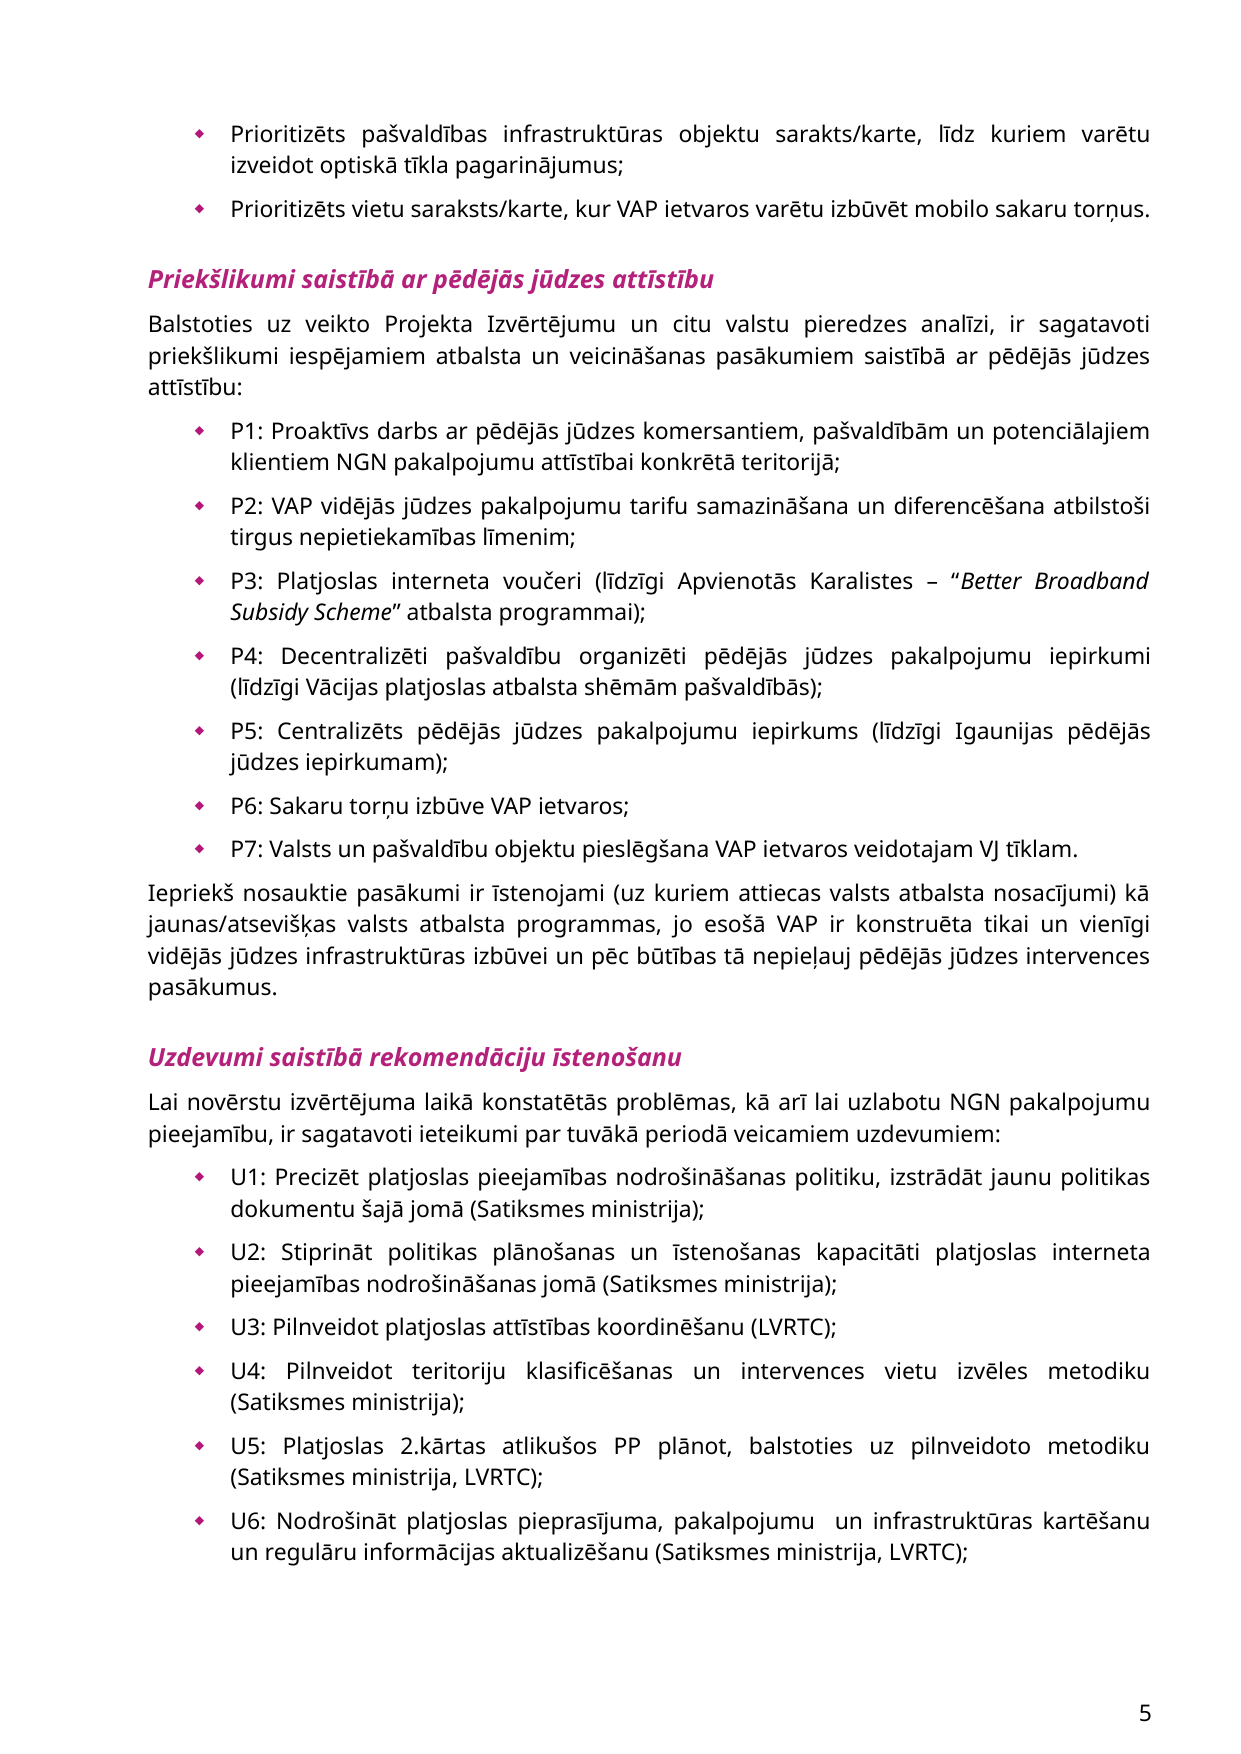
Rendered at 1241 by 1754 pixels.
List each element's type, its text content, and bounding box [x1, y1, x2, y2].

text P6: Sakaru torņu izbūve VAP ietvaros; [193, 790, 1152, 821]
subtitle Priekšlikumi saistībā ar pēdējās jūdzes attīstību [148, 262, 1152, 296]
text U1: Precizēt platjoslas pieejamības nodrošināšanas politiku, izstrādāt jaunu politikas dokumentu šajā jomā (Satiksmes ministrija); [193, 1161, 1152, 1224]
text U4: Pilnveidot teritoriju klasificēšanas un intervences vietu izvēles metodiku (Satiksmes ministrija); [193, 1355, 1152, 1417]
text P5: Centralizēts pēdējās jūdzes pakalpojumu iepirkums (līdzīgi Igaunijas pēdējās jūdzes iepirkumam); [193, 715, 1152, 777]
text U5: Platjoslas 2.kārtas atlikušos PP plānot, balstoties uz pilnveidoto metodiku (Satiksmes ministrija, LVRTC); [193, 1430, 1152, 1492]
text P2: VAP vidējās jūdzes pakalpojumu tarifu samazināšana un diferencēšana atbilstoši tirgus nepietiekamības līmenim; [193, 490, 1152, 552]
text Iepriekš nosauktie pasākumi ir īstenojami (uz kuriem attiecas valsts atbalsta nosacījumi) kā jaunas/atsevišķas valsts atbalsta programmas, jo esošā VAP ir konstruēta tikai un vienīgi vidējās jūdzes infrastruktūras izbūvei un pēc būtības tā nepieļauj pēdējās jūdzes intervences pasākumus. [148, 877, 1152, 1002]
text U2: Stiprināt politikas plānošanas un īstenošanas kapacitāti platjoslas interneta pieejamības nodrošināšanas jomā (Satiksmes ministrija); [193, 1236, 1152, 1299]
text U3: Pilnveidot platjoslas attīstības koordinēšanu (LVRTC); [193, 1311, 1152, 1342]
text P7: Valsts un pašvaldību objektu pieslēgšana VAP ietvaros veidotajam VJ tīklam. [193, 833, 1152, 865]
text Balstoties uz veikto Projekta Izvērtējumu un citu valstu pieredzes analīzi, ir sagatavoti priekšlikumi iespējamiem atbalsta un veicināšanas pasākumiem saistībā ar pēdējās jūdzes attīstību: [148, 308, 1152, 402]
text U6: Nodrošināt platjoslas pieprasījuma, pakalpojumu un infrastruktūras kartēšanu un regulāru informācijas aktualizēšanu (Satiksmes ministrija, LVRTC); [193, 1505, 1152, 1567]
text Lai novērstu izvērtējuma laikā konstatētās problēmas, kā arī lai uzlabotu NGN pakalpojumu pieejamību, ir sagatavoti ieteikumi par tuvākā periodā veicamiem uzdevumiem: [148, 1086, 1152, 1149]
text Prioritizēts vietu saraksts/karte, kur VAP ietvaros varētu izbūvēt mobilo sakaru torņus. [193, 193, 1152, 224]
text Prioritizēts pašvaldības infrastruktūras objektu sarakts/karte, līdz kuriem varētu izveidot optiskā tīkla pagarinājumus; [193, 118, 1152, 181]
text P4: Decentralizēti pašvaldību organizēti pēdējās jūdzes pakalpojumu iepirkumi (līdzīgi Vācijas platjoslas atbalsta shēmām pašvaldībās); [193, 640, 1152, 702]
text P3: Platjoslas interneta voučeri (līdzīgi Apvienotās Karalistes – “Better Broadband Subsidy Scheme” atbalsta programmai); [193, 565, 1152, 627]
text P1: Proaktīvs darbs ar pēdējās jūdzes komersantiem, pašvaldībām un potenciālajiem klientiem NGN pakalpojumu attīstībai konkrētā teritorijā; [193, 415, 1152, 477]
subtitle Uzdevumi saistībā rekomendāciju īstenošanu [148, 1040, 1152, 1074]
